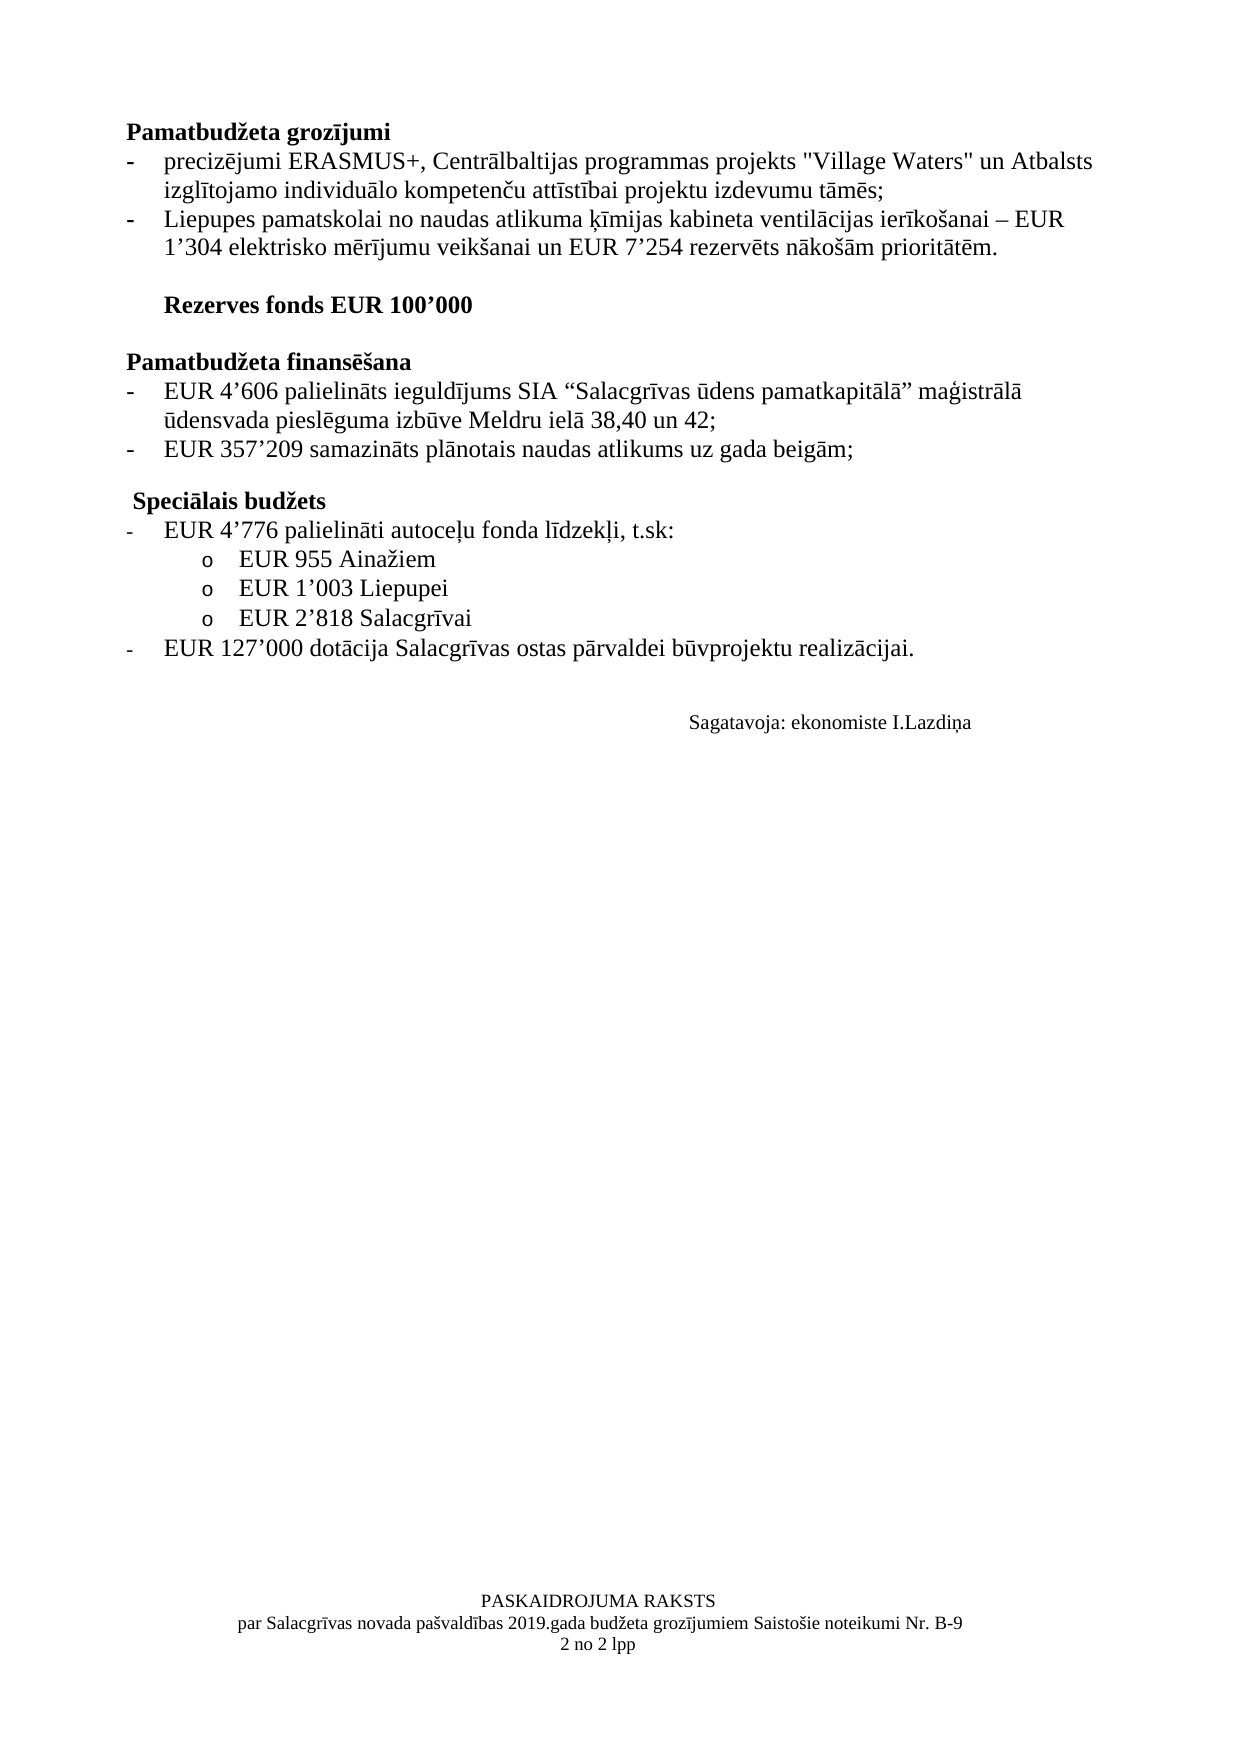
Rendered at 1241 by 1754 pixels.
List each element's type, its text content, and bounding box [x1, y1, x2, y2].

list EUR 4’776 palielināti autoceļu fonda līdzekļi, t.sk: [126, 515, 1107, 544]
list EUR 4’606 palielināts ieguldījums SIA “Salacgrīvas ūdens pamatkapitālā” maģistrālā ūdensvada pieslēguma izbūve Meldru ielā 38,40 un 42; [126, 376, 1107, 434]
text Pamatbudžeta grozījumi [89, 117, 1107, 146]
text Speciālais budžets [89, 486, 1107, 515]
list EUR 127’000 dotācija Salacgrīvas ostas pārvaldei būvprojektu realizācijai. [126, 633, 1107, 661]
text Rezerves fonds EUR 100’000 [126, 290, 1107, 319]
list EUR 955 Ainažiem [201, 544, 1107, 573]
list precizējumi ERASMUS+, Centrālbaltijas programmas projekts "Village Waters" un Atbalsts izglītojamo individuālo kompetenču attīstībai projektu izdevumu tāmēs; [126, 146, 1107, 204]
list Liepupes pamatskolai no naudas atlikuma ķīmijas kabineta ventilācijas ierīkošanai – EUR 1’304 elektrisko mērījumu veikšanai un EUR 7’254 rezervēts nākošām prioritātēm. [126, 204, 1107, 261]
list EUR 1’003 Liepupei [201, 573, 1107, 603]
text Pamatbudžeta finansēšana [126, 347, 1107, 376]
text Sagatavoja: ekonomiste I.Lazdiņa [614, 709, 1107, 734]
list EUR 2’818 Salacgrīvai [201, 603, 1107, 633]
list EUR 357’209 samazināts plānotais naudas atlikums uz gada beigām; [126, 434, 1107, 462]
